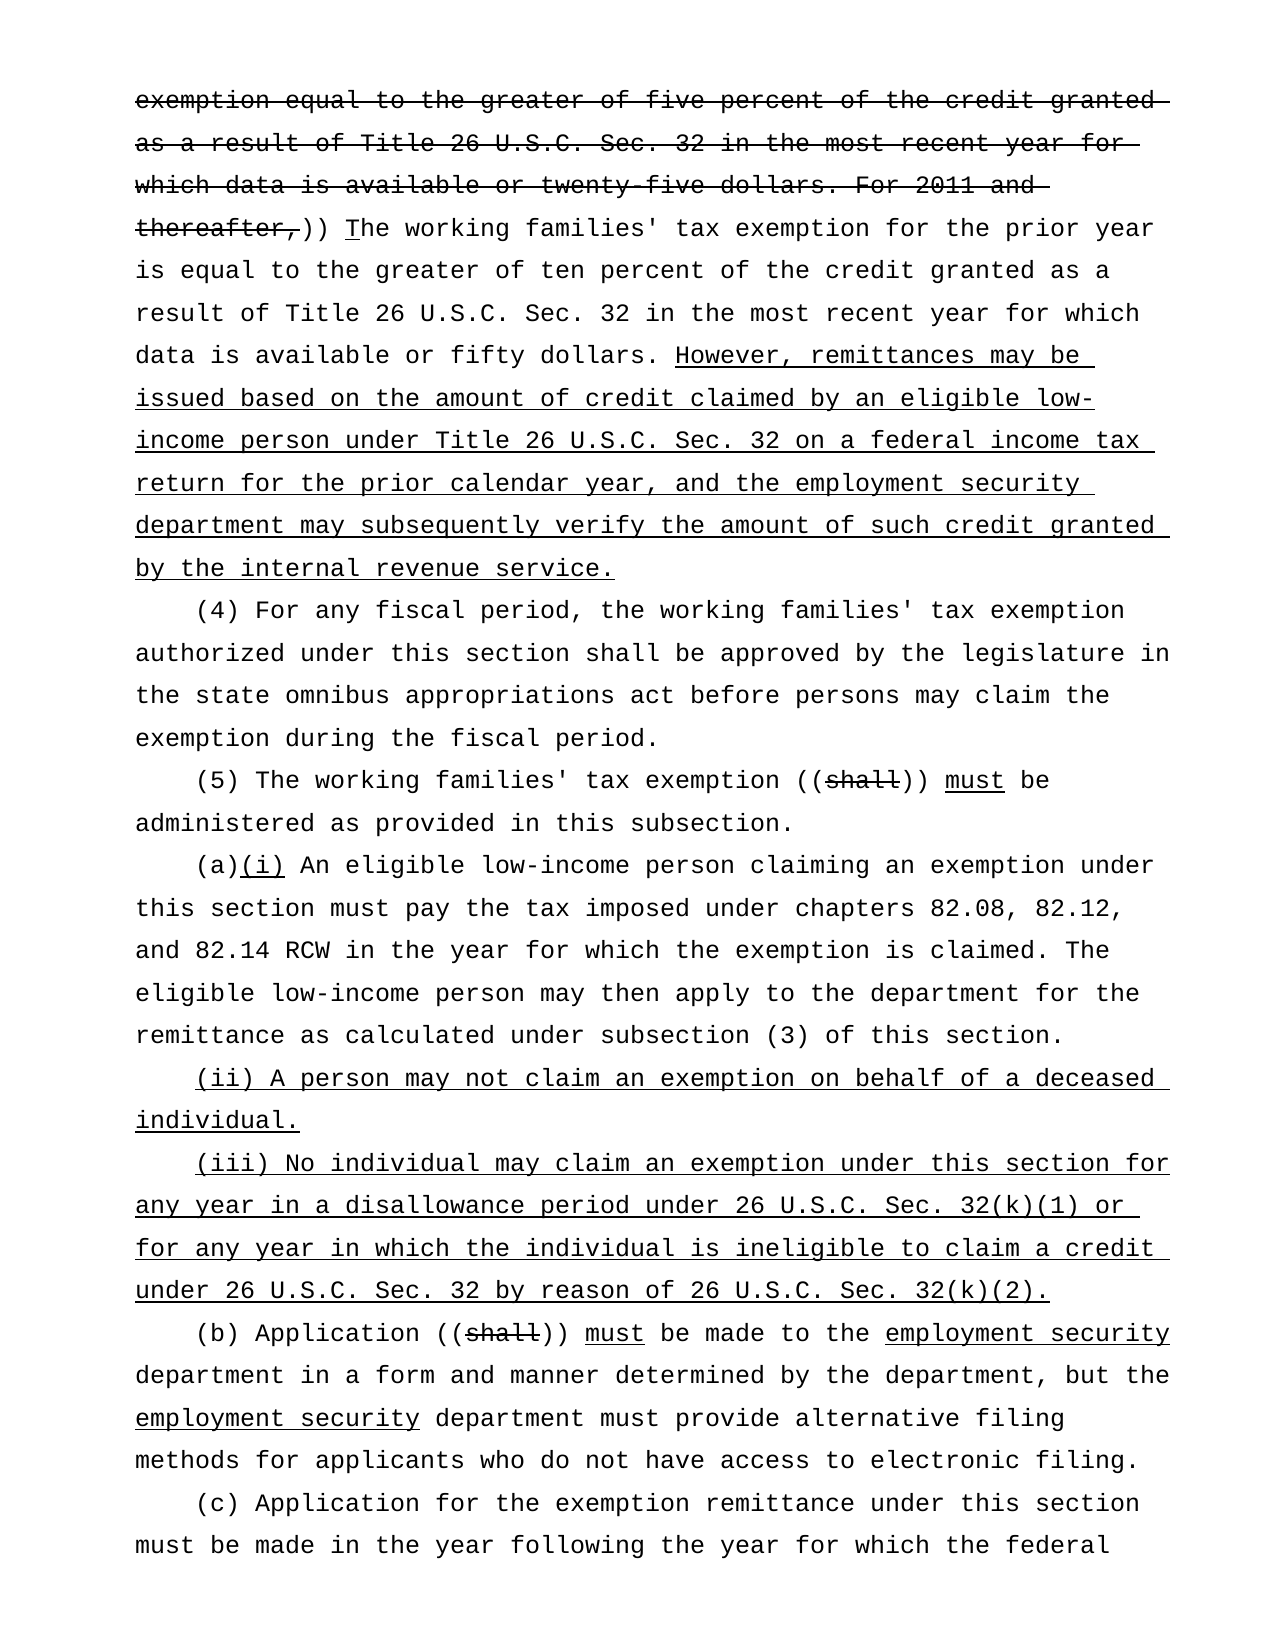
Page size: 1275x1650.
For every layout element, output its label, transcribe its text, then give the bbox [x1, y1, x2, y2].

text (b) Application ((shall)) must be made to the employment security department in a form and manner determined by the department, but the employment security department must provide alternative filing methods for applicants who do not have access to electronic filing. [135, 1307, 1170, 1477]
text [135, 103, 1170, 536]
text (4) For any fiscal period, the working families' tax exemption authorized under this section shall be approved by the legislature in the state omnibus appropriations act before persons may claim the exemption during the fiscal period. [135, 585, 1170, 755]
text (a)(i) An eligible low-income person claiming an exemption under this section must pay the tax imposed under chapters 82.08, 82.12, and 82.14 RCW in the year for which the exemption is claimed. The eligible low-income person may then apply to the department for the remittance as calculated under subsection (3) of this section. [135, 840, 1170, 1052]
text (5) The working families' tax exemption ((shall)) must be administered as provided in this subsection. [135, 755, 1170, 840]
text (iii) No individual may claim an exemption under this section for any year in a disallowance period under 26 U.S.C. Sec. 32(k)(1) or for any year in which the individual is ineligible to claim a credit under 26 U.S.C. Sec. 32 by reason of 26 U.S.C. Sec. 32(k)(2). [135, 1137, 1170, 1259]
text (ii) A person may not claim an exemption on behalf of a deceased individual. [135, 1052, 1170, 1137]
text (iii) No individual may claim an exemption under this section for any year in a disallowance period under 26 U.S.C. Sec. 32(k)(1) or for any year in which the individual is ineligible to claim a credit under 26 U.S.C. Sec. 32 by reason of 26 U.S.C. Sec. 32(k)(2). [135, 1260, 1170, 1307]
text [135, 1477, 1170, 1562]
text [135, 75, 1170, 101]
